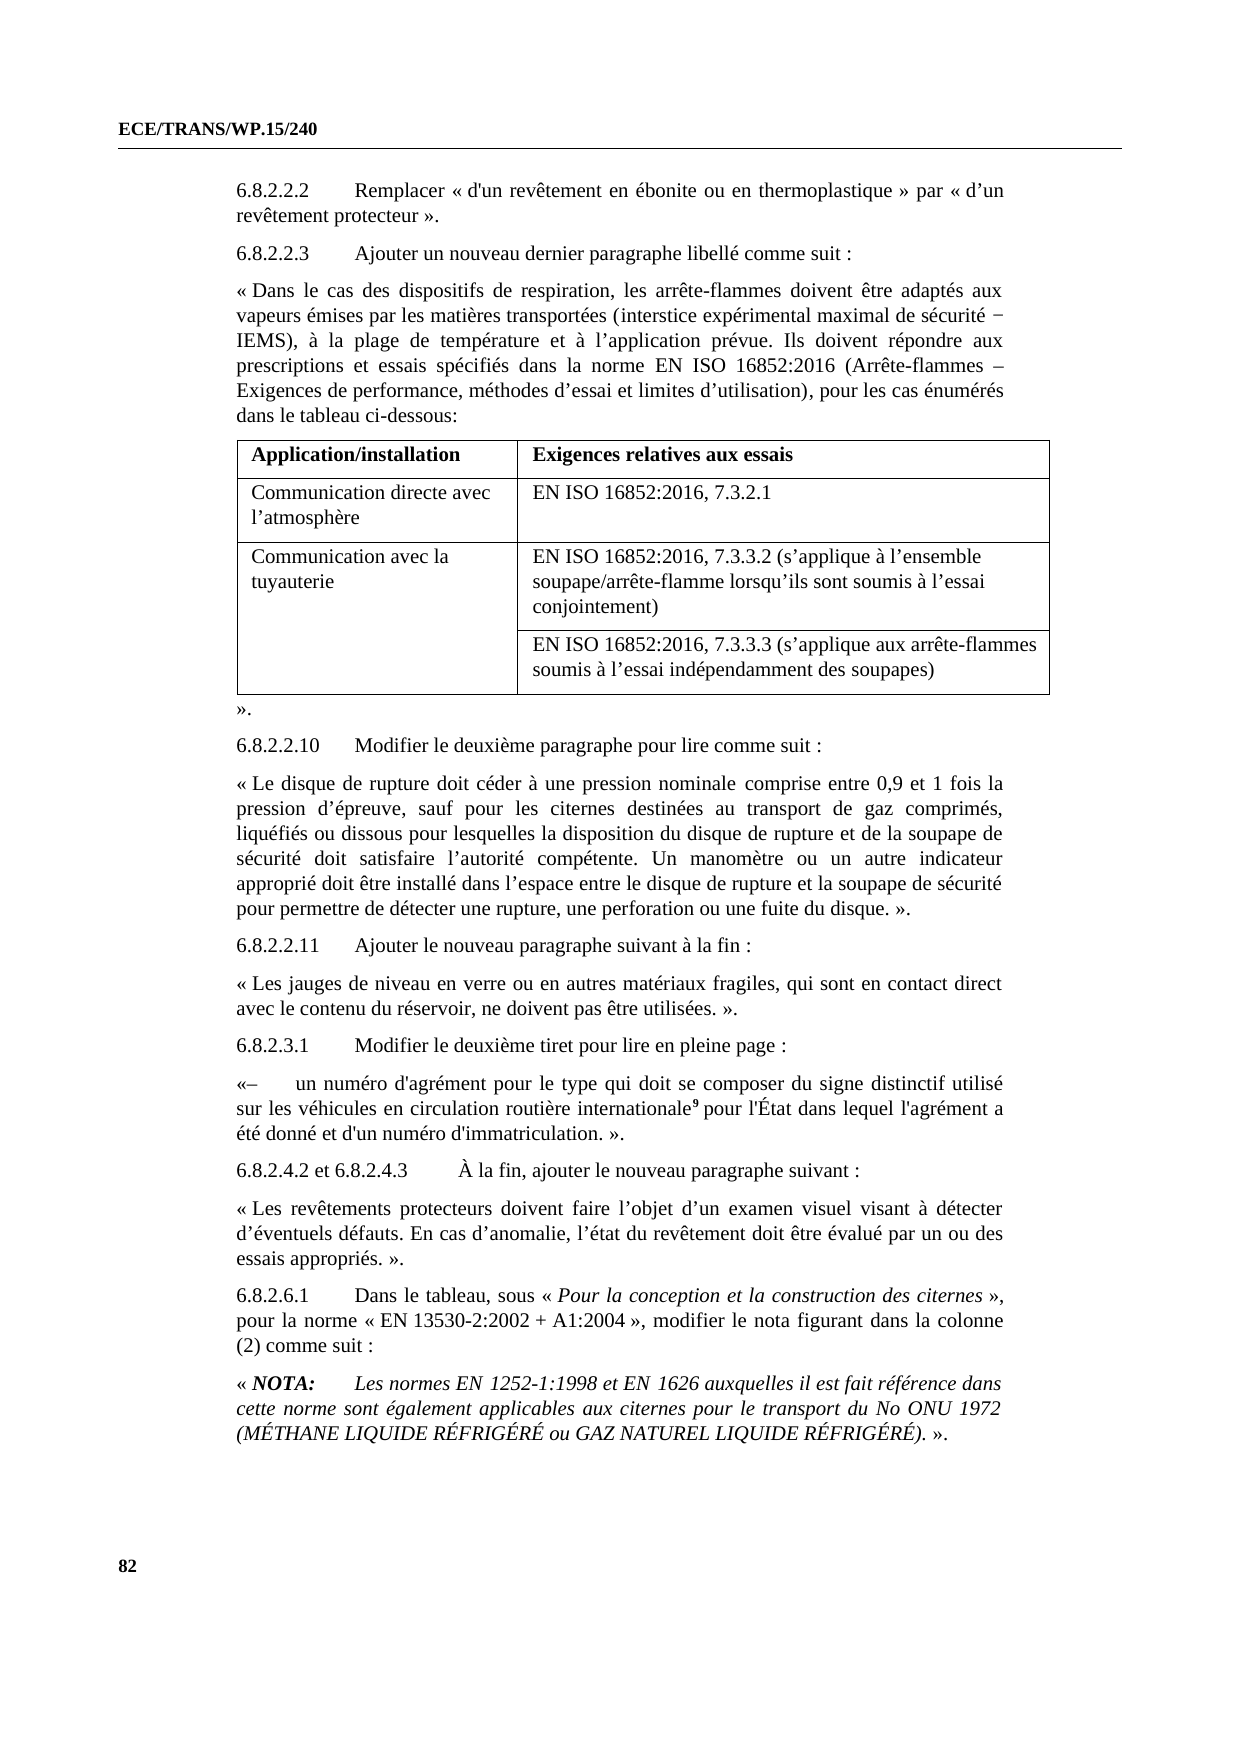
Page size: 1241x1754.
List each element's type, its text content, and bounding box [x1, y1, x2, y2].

text « Les revêtements protecteurs doivent faire l’objet d’un examen visuel visant à détecter d’éventuels défauts. En cas d’anomalie, l’état du revêtement doit être évalué par un ou des essais appropriés. ». [236, 1195, 1004, 1270]
text «‒ un numéro d'agrément pour le type qui doit se composer du signe distinctif utilisé sur les véhicules en circulation routière internationale9 pour l'État dans lequel l'agrément a été donné et d'un numéro d'immatriculation. ». [236, 1070, 1004, 1145]
text 6.8.2.4.2 et 6.8.2.4.3 À la fin, ajouter le nouveau paragraphe suivant : [236, 1157, 1004, 1182]
table_header Application/installation [238, 441, 517, 478]
text 6.8.2.2.2 Remplacer « d'un revêtement en ébonite ou en thermoplastique » par « d’un revêtement protecteur ». [236, 177, 1004, 227]
text « Le disque de rupture doit céder à une pression nominale comprise entre 0,9 et 1 fois la pression d’épreuve, sauf pour les citernes destinées au transport de gaz comprimés, liquéfiés ou dissous pour lesquelles la disposition du disque de rupture et de la soupape de sécurité doit satisfaire l’autorité compétente. Un manomètre ou un autre indicateur approprié doit être installé dans l’espace entre le disque de rupture et la soupape de sécurité pour permettre de détecter une rupture, une perforation ou une fuite du disque. ». [236, 770, 1004, 920]
table_cell EN ISO 16852:2016, 7.3.3.3 (s’applique aux arrête-flammes soumis à l’essai indépendamment des soupapes) [518, 631, 1049, 694]
text 6.8.2.3.1 Modifier le deuxième tiret pour lire en pleine page : [236, 1032, 1004, 1057]
text « NOTA: Les normes EN 1252-1:1998 et EN 1626 auxquelles il est fait référence dans cette norme sont également applicables aux citernes pour le transport du No ONU 1972 (MÉTHANE LIQUIDE RÉFRIGÉRÉ ou GAZ NATUREL LIQUIDE RÉFRIGÉRÉ). ». [236, 1370, 1004, 1445]
text « Les jauges de niveau en verre ou en autres matériaux fragiles, qui sont en contact direct avec le contenu du réservoir, ne doivent pas être utilisées. ». [236, 970, 1004, 1020]
table_cell EN ISO 16852:2016, 7.3.3.2 (s’applique à l’ensemble soupape/arrête-flamme lorsqu’ils sont soumis à l’essai conjointement) [518, 543, 1049, 630]
text « Dans le cas des dispositifs de respiration, les arrête-flammes doivent être adaptés aux vapeurs émises par les matières transportées (interstice expérimental maximal de sécurité − IEMS), à la plage de température et à l’application prévue. Ils doivent répondre aux prescriptions et essais spécifiés dans la norme EN ISO 16852:2016 (Arrête-flammes – Exigences de performance, méthodes d’essai et limites d’utilisation), pour les cas énumérés dans le tableau ci-dessous: [236, 277, 1004, 427]
table_cell Communication avec la tuyauterie [238, 543, 517, 630]
text 6.8.2.2.11 Ajouter le nouveau paragraphe suivant à la fin : [236, 932, 1004, 957]
table_cell EN ISO 16852:2016, 7.3.2.1 [518, 479, 1049, 542]
text 6.8.2.2.3 Ajouter un nouveau dernier paragraphe libellé comme suit : [236, 240, 1004, 265]
text 6.8.2.2.10 Modifier le deuxième paragraphe pour lire comme suit : [236, 732, 1004, 757]
table_cell Communication directe avec l’atmosphère [238, 479, 517, 542]
table_header Exigences relatives aux essais [518, 441, 1049, 478]
text ». [236, 695, 1004, 720]
text 6.8.2.6.1 Dans le tableau, sous « Pour la conception et la construction des citernes », pour la norme « EN 13530-2:2002 + A1:2004 », modifier le nota figurant dans la colonne (2) comme suit : [236, 1282, 1004, 1357]
table_cell [238, 630, 517, 694]
